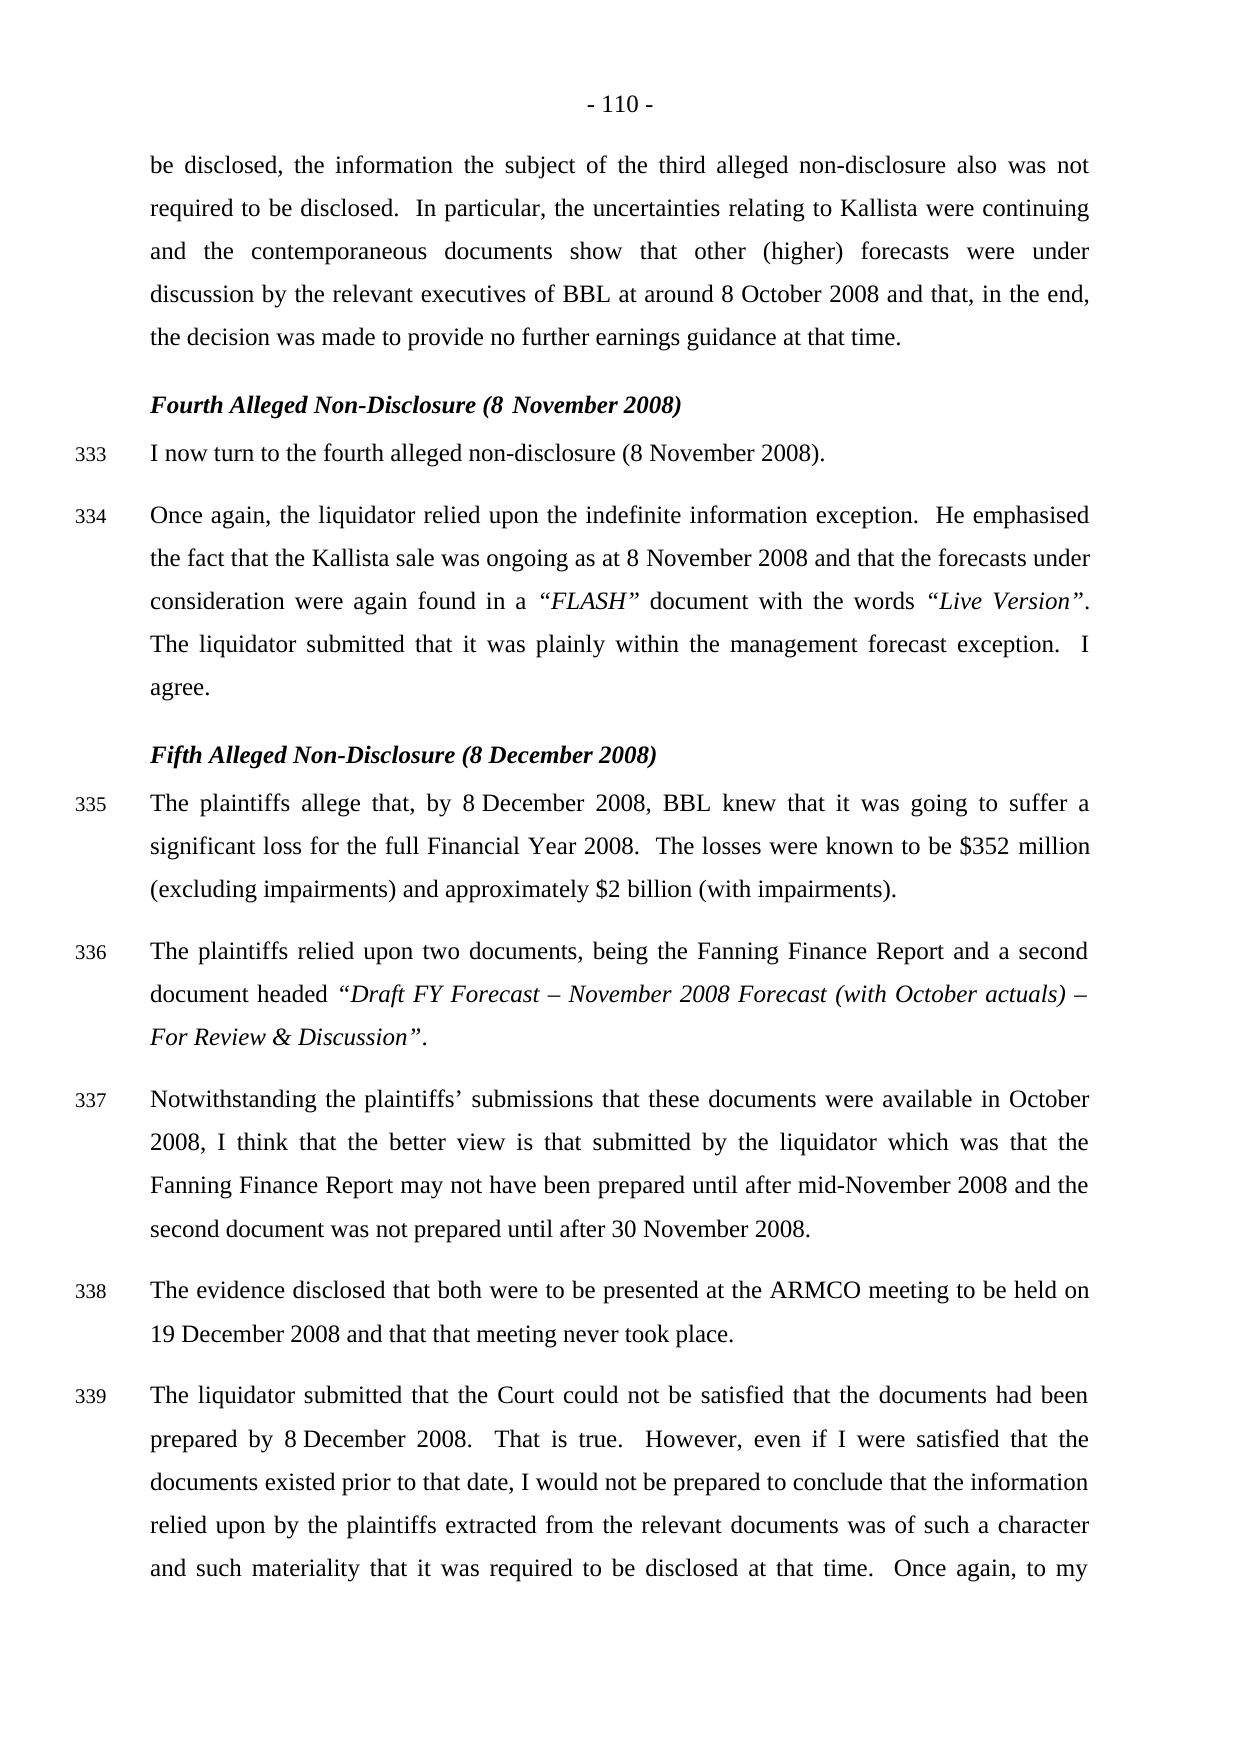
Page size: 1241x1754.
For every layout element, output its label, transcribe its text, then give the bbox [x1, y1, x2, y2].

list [75, 1381, 1090, 1582]
list 334 Once again, the liquidator relied upon the indefinite information exception. He emphasised the fact that the Kallista sale was ongoing as at 8 November 2008 and that the forecasts under consideration were again found in a “FLASH” document with the words “Live Version”. The liquidator submitted that it was plainly within the management forecast exception. I agree. [75, 500, 1090, 701]
list 333 I now turn to the fourth alleged non-disclosure (8 November 2008). [75, 438, 1090, 467]
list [75, 150, 1090, 351]
list 337 Notwithstanding the plaintiffs’ submissions that these documents were available in October 2008, I think that the better view is that submitted by the liquidator which was that the Fanning Finance Report may not have been prepared until after mid-November 2008 and the second document was not prepared until after 30 November 2008. [75, 1084, 1090, 1242]
subtitle Fifth Alleged Non-Disclosure (8 December 2008) [150, 741, 1090, 769]
list 338 The evidence disclosed that both were to be presented at the ARMCO meeting to be held on 19 December 2008 and that that meeting never took place. [75, 1276, 1090, 1347]
subtitle Fourth Alleged Non-Disclosure (8 November 2008) [150, 391, 1090, 419]
list 335 The plaintiffs allege that, by 8 December 2008, BBL knew that it was going to suffer a significant loss for the full Financial Year 2008. The losses were known to be $352 million (excluding impairments) and approximately $2 billion (with impairments). [75, 788, 1090, 903]
list 336 The plaintiffs relied upon two documents, being the Fanning Finance Report and a second document headed “Draft FY Forecast – November 2008 Forecast (with October actuals) – For Review & Discussion”. [75, 936, 1090, 1051]
